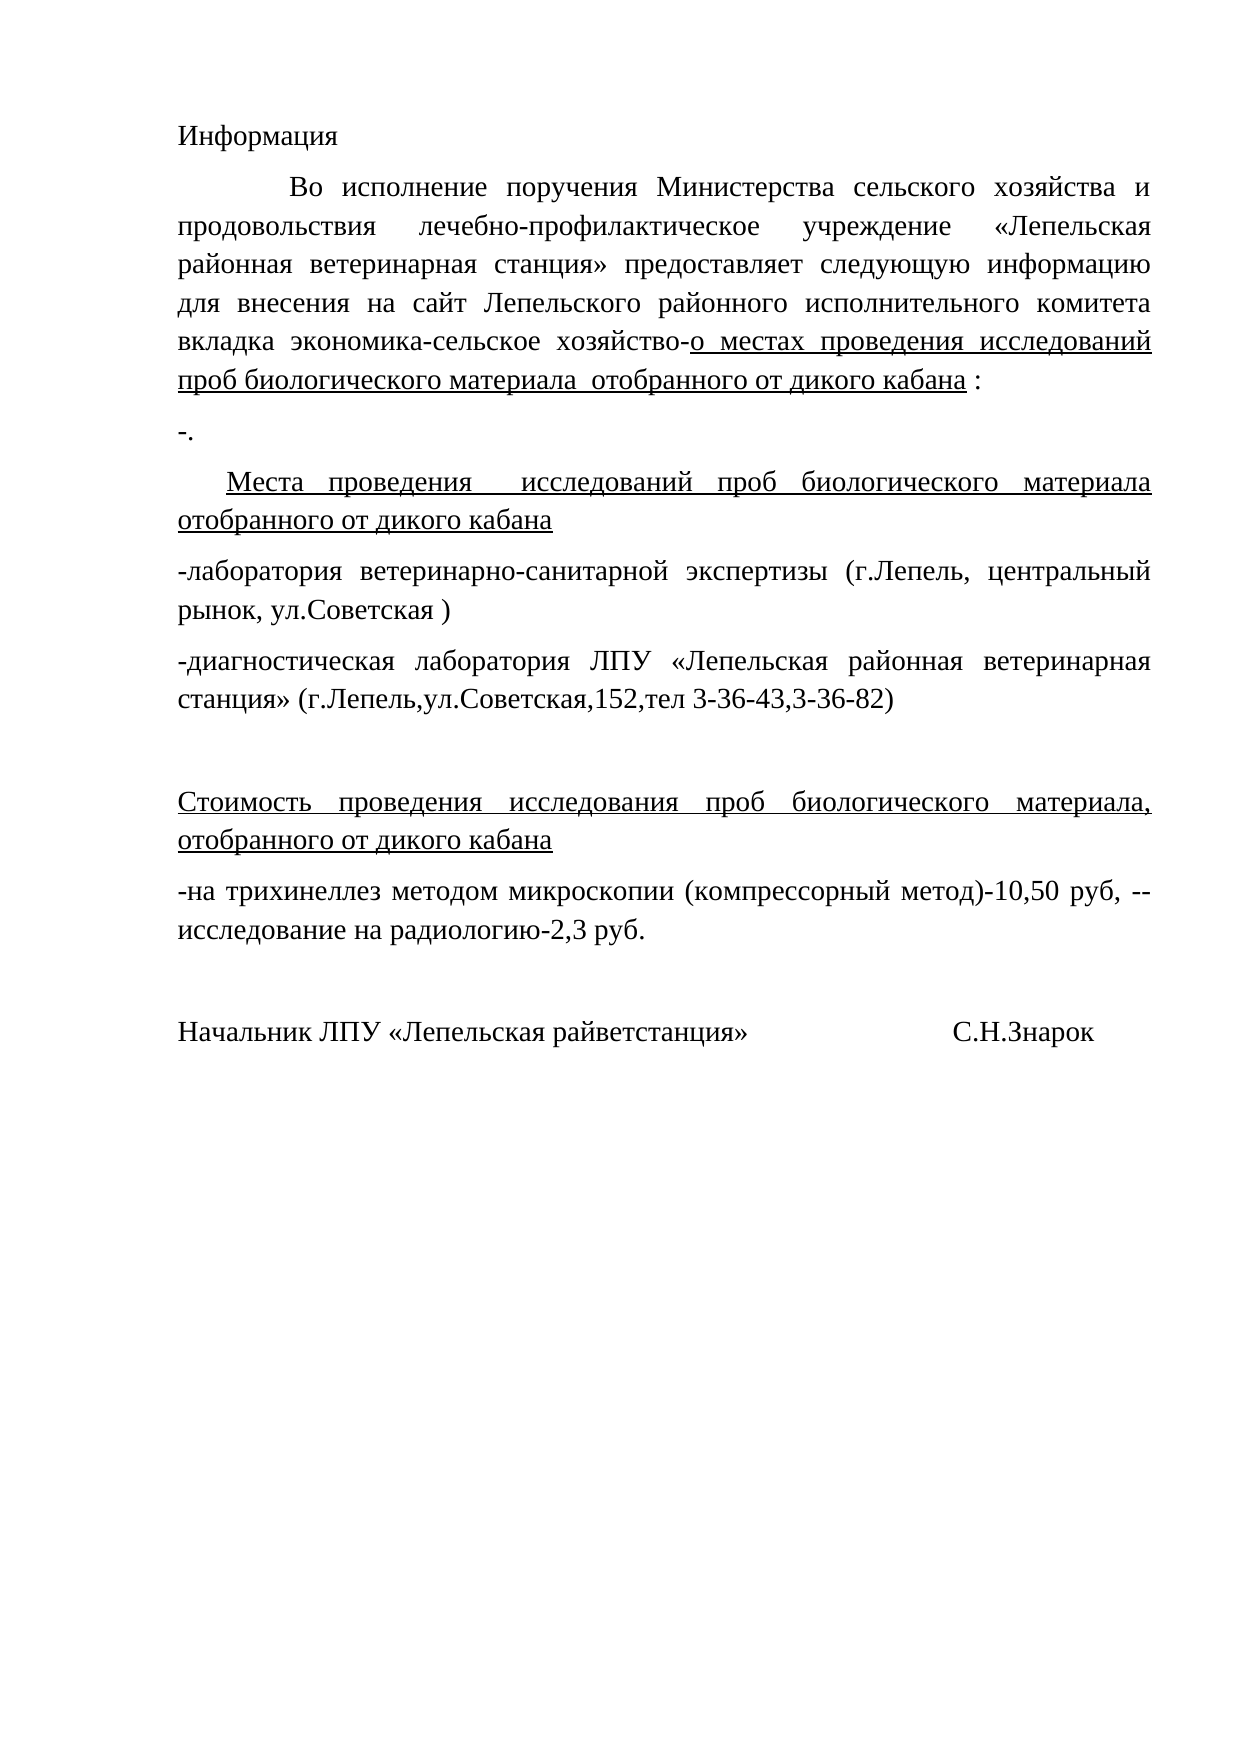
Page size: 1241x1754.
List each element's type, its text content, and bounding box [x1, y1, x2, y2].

text Во исполнение поручения Министерства сельского хозяйства и продовольствия лечебно-профилактическое учреждение «Лепельская районная ветеринарная станция» предоставляет следующую информацию для внесения на сайт Лепельского районного исполнительного комитета вкладка экономика-сельское хозяйство-о местах проведения исследований проб биологического материала отобранного от дикого кабана : [177, 169, 1152, 395]
text Стоимость проведения исследования проб биологического материала, отобранного от дикого кабана [177, 814, 1152, 856]
text -лаборатория ветеринарно-санитарной экспертизы (г.Лепель, центральный рынок, ул.Советская ) [177, 553, 1152, 626]
text -. [177, 413, 1152, 446]
text Стоимость проведения исследования проб биологического материала, отобранного от дикого кабана [177, 784, 1152, 813]
text Начальник ЛПУ «Лепельская райветстанция» С.Н.Знарок [177, 1014, 1152, 1047]
text -на трихинеллез методом микроскопии (компрессорный метод)-10,50 руб, --исследование на радиологию-2,3 руб. [177, 873, 1152, 945]
text Места проведения исследований проб биологического материала отобранного от дикого кабана [177, 464, 1152, 536]
text Информация [177, 118, 1152, 152]
text -диагностическая лаборатория ЛПУ «Лепельская районная ветеринарная станция» (г.Лепель,ул.Советская,152,тел 3-36-43,3-36-82) [177, 643, 1152, 715]
